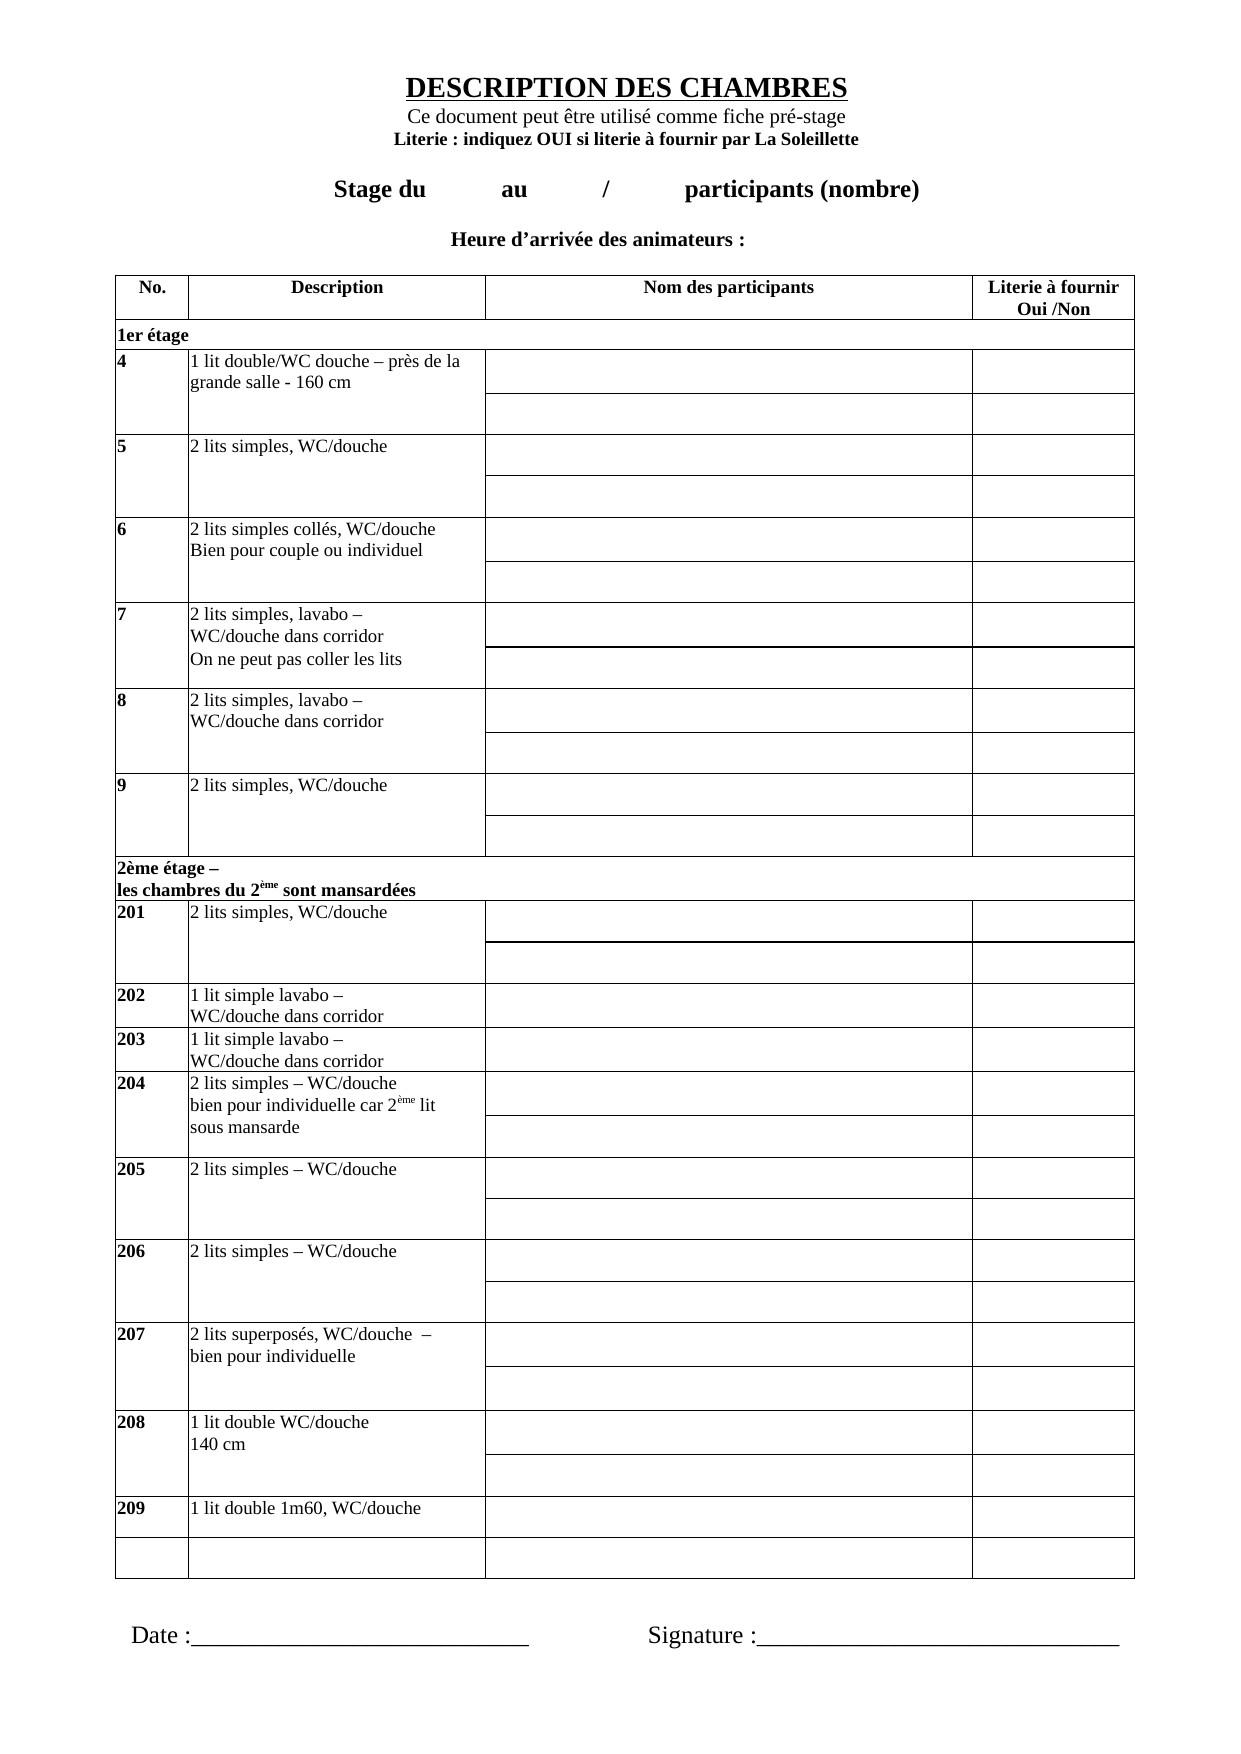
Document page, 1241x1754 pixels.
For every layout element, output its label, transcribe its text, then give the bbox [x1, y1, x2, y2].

table_cell 1er étage [116, 320, 1134, 348]
table_cell [189, 1538, 485, 1578]
table_header Description [189, 276, 485, 319]
table_cell 205 [116, 1158, 188, 1198]
table_cell [486, 774, 972, 814]
table_cell [973, 1116, 1134, 1157]
table_cell [486, 603, 972, 646]
table_cell [973, 1072, 1134, 1115]
table_cell [486, 984, 972, 1027]
table_cell [973, 518, 1134, 561]
table_cell [116, 1281, 188, 1322]
table_cell [189, 393, 485, 434]
table_cell 209 [116, 1497, 188, 1537]
table_cell [486, 1411, 972, 1454]
table_cell [973, 1158, 1134, 1198]
table_cell 2 lits simples, lavabo – WC/douche dans corridor [189, 689, 485, 732]
table_cell [486, 1116, 972, 1157]
table_cell [486, 689, 972, 732]
table_cell [189, 561, 485, 602]
table_cell 7 [116, 603, 188, 646]
table_cell [486, 1497, 972, 1537]
table_cell [486, 1158, 972, 1198]
table_cell [486, 518, 972, 561]
text DESCRIPTION DES CHAMBRES [131, 71, 1122, 104]
table_cell [973, 603, 1134, 646]
table_cell [486, 1240, 972, 1281]
table_cell 201 [116, 901, 188, 941]
table_cell [116, 561, 188, 602]
table_cell 202 [116, 984, 188, 1027]
table_cell [973, 435, 1134, 475]
table_cell [973, 943, 1134, 983]
table_cell 1 lit simple lavabo – WC/douche dans corridor [189, 1028, 485, 1071]
table_cell [973, 901, 1134, 941]
table_cell [189, 475, 485, 517]
table_header Literie à fournir Oui /Non [973, 276, 1134, 319]
table_cell 2 lits simples – WC/douche [189, 1240, 485, 1281]
table_cell [486, 1323, 972, 1366]
table_cell [486, 1199, 972, 1239]
table_cell [116, 815, 188, 856]
table_cell [486, 394, 972, 434]
table_cell [973, 733, 1134, 773]
table_cell [116, 1538, 188, 1578]
table_cell [973, 1497, 1134, 1537]
table_cell [486, 733, 972, 773]
table_cell sous mansarde [189, 1115, 485, 1157]
table_header Nom des participants [486, 276, 972, 319]
table_cell [973, 774, 1134, 814]
table_cell [973, 350, 1134, 393]
table_cell [486, 1538, 972, 1578]
table_cell [486, 476, 972, 517]
table_cell [189, 815, 485, 856]
table_cell [486, 1028, 972, 1071]
table_cell [973, 1455, 1134, 1496]
table_cell 9 [116, 774, 188, 814]
table_cell 2 lits simples collés, WC/douche Bien pour couple ou individuel [189, 518, 485, 561]
table_cell [116, 1454, 188, 1496]
table_cell 2 lits simples, lavabo – WC/douche dans corridor [189, 603, 485, 646]
table_cell 1 lit double/WC douche – près de la grande salle - 160 cm [189, 350, 485, 393]
table_cell [116, 732, 188, 773]
text Literie : indiquez OUI si literie à fournir par La Soleillette [131, 128, 1122, 150]
table_cell 208 [116, 1411, 188, 1454]
table_cell [486, 350, 972, 393]
table_cell [486, 901, 972, 941]
table_cell [486, 816, 972, 856]
table_cell [486, 1367, 972, 1410]
table_cell [973, 1199, 1134, 1239]
table_cell 2 lits simples, WC/douche [189, 774, 485, 814]
table_cell [116, 941, 188, 983]
table_cell [486, 562, 972, 602]
table_cell [973, 1240, 1134, 1281]
table_cell [486, 1282, 972, 1322]
table_cell 2ème étage – les chambres du 2ème sont mansardées [116, 857, 1134, 900]
text Stage du au / participants (nombre) [131, 174, 1122, 203]
table_cell 204 [116, 1072, 188, 1115]
text Ce document peut être utilisé comme fiche pré-stage [131, 104, 1122, 128]
table_cell [973, 1323, 1134, 1366]
table_cell 2 lits simples – WC/douche [189, 1158, 485, 1198]
table_cell [973, 394, 1134, 434]
table_cell [973, 476, 1134, 517]
table_cell [189, 1366, 485, 1410]
table_cell 1 lit simple lavabo – WC/douche dans corridor [189, 984, 485, 1027]
table_cell [973, 689, 1134, 732]
table_header No. [116, 276, 188, 319]
table_cell [973, 1411, 1134, 1454]
text Date :___________________________ Signature :_____________________________ [131, 1621, 1122, 1649]
table_cell [116, 646, 188, 688]
table_cell [116, 1115, 188, 1157]
table_cell [973, 562, 1134, 602]
table_cell [973, 1538, 1134, 1578]
table_cell [486, 435, 972, 475]
table_cell [116, 393, 188, 434]
table_cell 2 lits simples, WC/douche [189, 901, 485, 941]
table_cell [486, 648, 972, 688]
table_cell [189, 1454, 485, 1496]
table_cell [973, 648, 1134, 688]
table_cell 1 lit double 1m60, WC/douche [189, 1497, 485, 1537]
table_cell 6 [116, 518, 188, 561]
table_cell 1 lit double WC/douche 140 cm [189, 1411, 485, 1454]
table_cell [973, 816, 1134, 856]
table_cell 2 lits superposés, WC/douche – bien pour individuelle [189, 1323, 485, 1366]
table_cell [973, 984, 1134, 1027]
table_cell 5 [116, 435, 188, 475]
table_cell [189, 1281, 485, 1322]
table_cell [116, 475, 188, 517]
table_cell 4 [116, 350, 188, 393]
table_cell [973, 1282, 1134, 1322]
table_cell [973, 1028, 1134, 1071]
table_cell 8 [116, 689, 188, 732]
table_cell [116, 1366, 188, 1410]
table_cell 206 [116, 1240, 188, 1281]
table_cell [189, 732, 485, 773]
table_cell 2 lits simples – WC/douche bien pour individuelle car 2ème lit [189, 1072, 485, 1115]
table_cell [189, 941, 485, 983]
text Heure d’arrivée des animateurs : [131, 227, 1122, 251]
table_cell [486, 1455, 972, 1496]
table_cell 203 [116, 1028, 188, 1071]
table_cell [486, 1072, 972, 1115]
table_cell [973, 1367, 1134, 1410]
table_cell 207 [116, 1323, 188, 1366]
table_cell [189, 1198, 485, 1239]
table_cell [116, 1198, 188, 1239]
table_cell On ne peut pas coller les lits [189, 646, 485, 688]
table_cell 2 lits simples, WC/douche [189, 435, 485, 475]
table_cell [486, 943, 972, 983]
